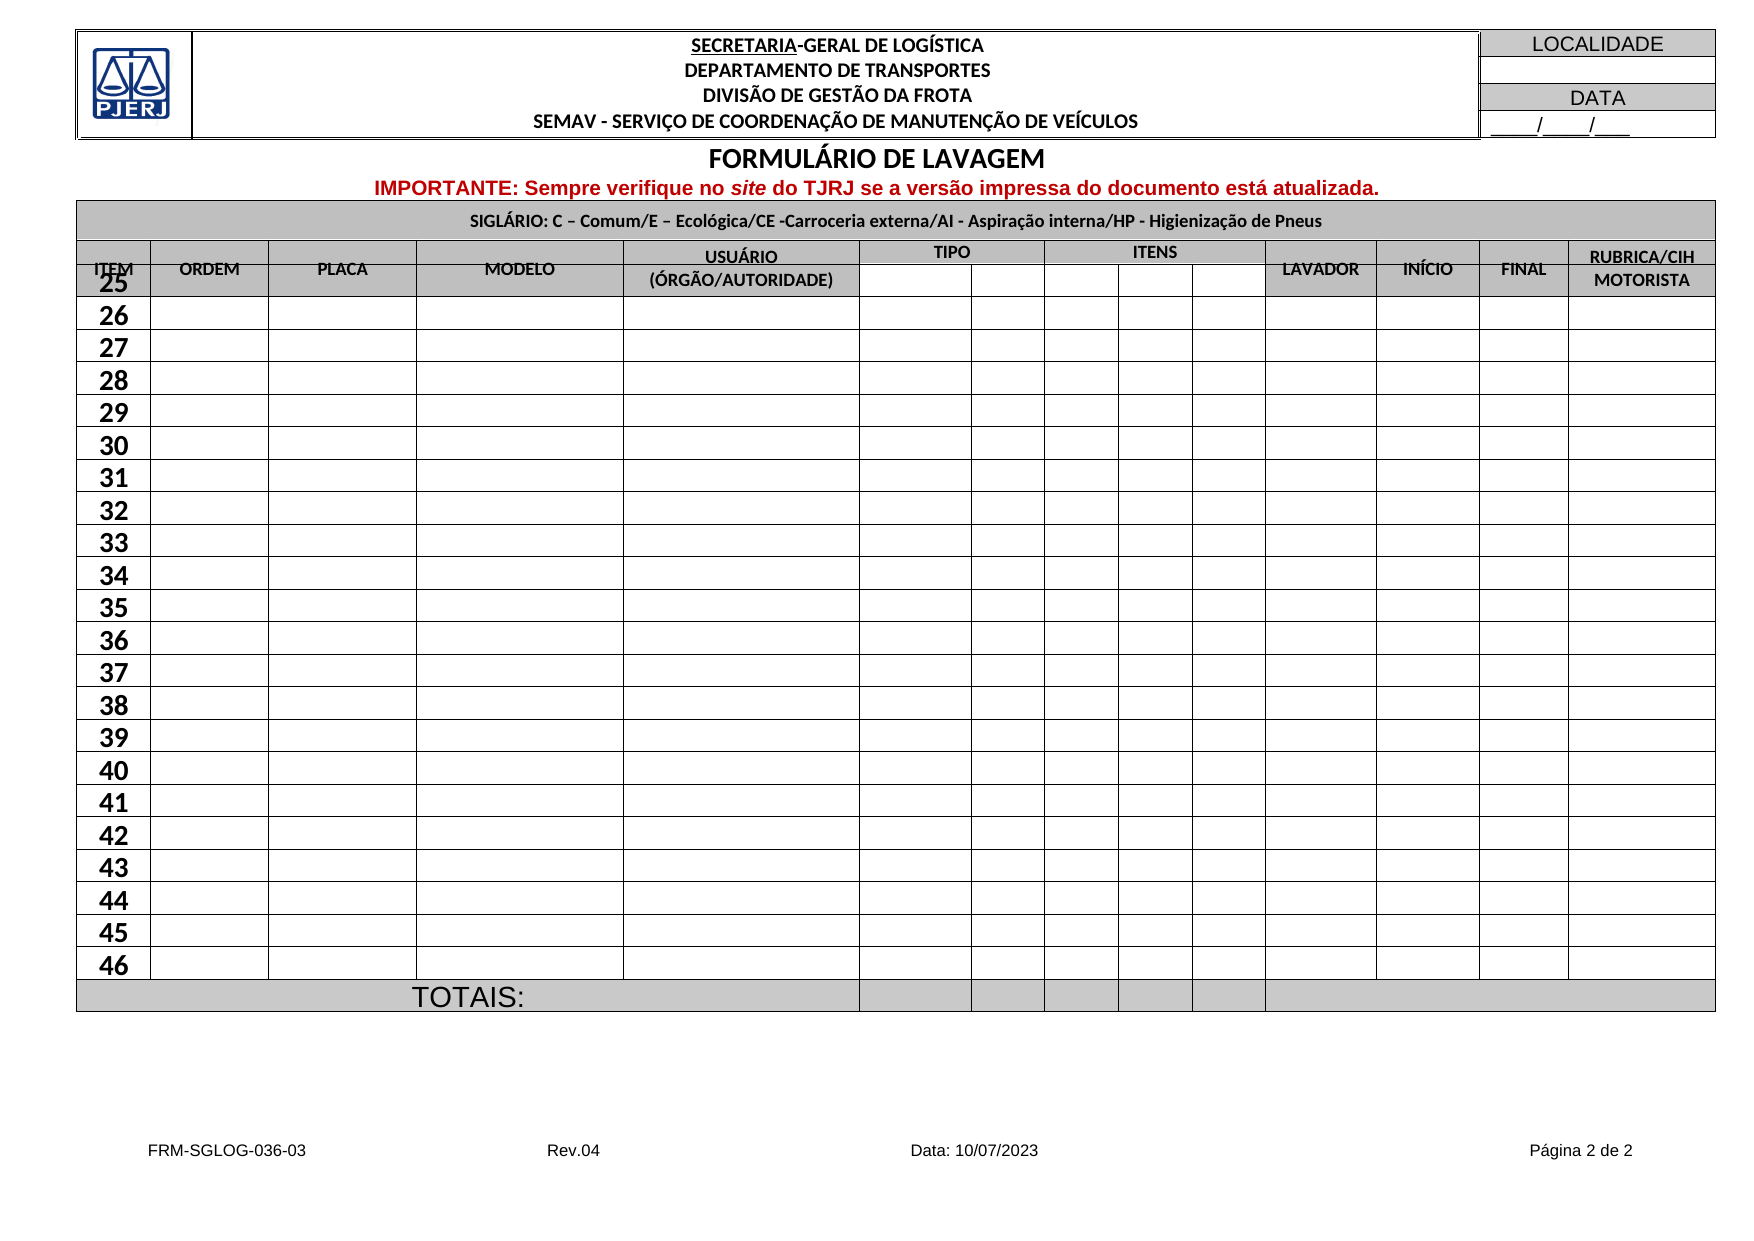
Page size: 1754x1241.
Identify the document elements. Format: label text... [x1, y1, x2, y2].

table_cell [860, 525, 971, 556]
table_cell [417, 720, 623, 751]
table_cell [972, 297, 1044, 328]
table_cell [1045, 525, 1118, 556]
table_cell [972, 687, 1044, 718]
table_cell [860, 427, 971, 458]
table_cell [1569, 687, 1715, 718]
table_cell [1045, 915, 1118, 946]
table_cell [1193, 785, 1265, 816]
table_cell [860, 265, 971, 296]
table_cell ITEM [77, 241, 150, 264]
table_cell [151, 427, 268, 458]
table_cell [1569, 817, 1715, 848]
table_cell [151, 720, 268, 751]
table_cell [624, 850, 859, 881]
table_cell [1045, 622, 1118, 653]
table_cell [1569, 557, 1715, 588]
table_cell [151, 590, 268, 621]
table_cell [1119, 525, 1192, 556]
table_cell [624, 492, 859, 523]
table_cell [269, 882, 416, 913]
table_cell [269, 362, 416, 393]
table_cell MODELO [417, 241, 623, 264]
table_cell [151, 785, 268, 816]
table_cell 37 [77, 655, 150, 686]
table_cell [860, 655, 971, 686]
table_cell 45 [77, 915, 150, 946]
table_cell RUBRICA/CIH MOTORISTA [1569, 241, 1715, 264]
table_cell [1480, 947, 1568, 978]
table_cell [1119, 427, 1192, 458]
table_cell [151, 265, 268, 296]
table_cell [1480, 655, 1568, 686]
table_cell [1377, 850, 1479, 881]
table_cell [1045, 492, 1118, 523]
table_cell [1119, 720, 1192, 751]
table_cell [1569, 785, 1715, 816]
table_cell [972, 817, 1044, 848]
table_cell [624, 525, 859, 556]
table_cell [1045, 850, 1118, 881]
table_cell [1569, 882, 1715, 913]
table_cell [1119, 817, 1192, 848]
table_cell ITENS [1045, 241, 1265, 263]
table_cell [1569, 720, 1715, 751]
table_cell [1480, 752, 1568, 783]
table_cell [860, 590, 971, 621]
table_cell [269, 850, 416, 881]
table_cell [151, 460, 268, 491]
table_cell [1045, 687, 1118, 718]
table_cell [1193, 525, 1265, 556]
table_cell [624, 720, 859, 751]
table_cell [1480, 330, 1568, 361]
table_cell [972, 492, 1044, 523]
table_cell [860, 817, 971, 848]
table_cell [1377, 395, 1479, 426]
table_cell [269, 817, 416, 848]
table_cell [269, 590, 416, 621]
table_cell [1193, 265, 1265, 296]
table_cell 30 [77, 427, 150, 458]
table_cell [1119, 785, 1192, 816]
table_cell [1569, 297, 1715, 328]
table_cell [1480, 720, 1568, 751]
table_cell [1266, 980, 1715, 1011]
table_cell [1480, 850, 1568, 881]
table_cell [1377, 590, 1479, 621]
table_cell [1266, 947, 1376, 978]
table_cell [1266, 655, 1376, 686]
table_cell [151, 947, 268, 978]
table_cell [417, 622, 623, 653]
table_cell [1119, 297, 1192, 328]
table_cell [1480, 492, 1568, 523]
table_cell [1377, 785, 1479, 816]
table_cell TOTAIS: [77, 980, 859, 1011]
table_cell [151, 850, 268, 881]
table_cell [1377, 622, 1479, 653]
table_cell [1119, 915, 1192, 946]
table_cell [624, 622, 859, 653]
table_cell [1266, 817, 1376, 848]
table_cell [1119, 460, 1192, 491]
table_cell ORDEM [151, 241, 268, 264]
table_cell [1480, 817, 1568, 848]
table_cell [269, 687, 416, 718]
table_cell [1119, 752, 1192, 783]
table_cell [151, 297, 268, 328]
table_cell 33 [77, 525, 150, 556]
table_cell [1045, 655, 1118, 686]
table_cell [860, 947, 971, 978]
table_cell FINAL [1480, 241, 1568, 264]
table_cell [417, 330, 623, 361]
table_cell [1193, 817, 1265, 848]
table_cell [417, 850, 623, 881]
table_cell [1266, 687, 1376, 718]
table_cell [1193, 460, 1265, 491]
table_cell [624, 882, 859, 913]
table_cell [1480, 265, 1568, 296]
table_cell [1045, 427, 1118, 458]
table_cell [269, 265, 416, 296]
table_cell [1119, 557, 1192, 588]
table_cell LAVADOR [1266, 241, 1376, 264]
table_cell [860, 850, 971, 881]
table_cell [269, 752, 416, 783]
table_cell 34 [77, 557, 150, 588]
table_cell [417, 265, 623, 296]
table_cell 39 [77, 720, 150, 751]
table_cell [860, 557, 971, 588]
table_cell [1569, 265, 1715, 296]
table_cell [1119, 265, 1192, 296]
table_cell [1193, 720, 1265, 751]
table_cell [151, 817, 268, 848]
table_cell [269, 785, 416, 816]
table_cell [269, 492, 416, 523]
table_cell [624, 297, 859, 328]
table_cell [624, 460, 859, 491]
table_cell [151, 492, 268, 523]
table_cell [151, 330, 268, 361]
table_cell [1193, 362, 1265, 393]
table_cell [1266, 330, 1376, 361]
table_cell [1045, 785, 1118, 816]
table_cell [860, 297, 971, 328]
table_cell 40 [77, 752, 150, 783]
table_cell [1266, 395, 1376, 426]
table_cell [860, 980, 971, 1011]
table_cell 31 [77, 460, 150, 491]
table_header SIGLÁRIO: C – Comum/E – Ecológica/CE -Carroceria externa/AI - Aspiração interna/HP - Higienização de Pneus [77, 201, 1715, 239]
table_cell [151, 395, 268, 426]
table_cell [860, 395, 971, 426]
table_cell [1119, 622, 1192, 653]
table_cell [1480, 297, 1568, 328]
table_cell [1193, 915, 1265, 946]
table_cell [1045, 590, 1118, 621]
table_cell [1045, 362, 1118, 393]
table_cell [1045, 460, 1118, 491]
table_cell [1045, 265, 1118, 296]
table_cell [1266, 850, 1376, 881]
table_cell [624, 915, 859, 946]
table_cell [972, 752, 1044, 783]
table_cell 25 [77, 265, 150, 296]
table_cell [624, 752, 859, 783]
table_cell 41 [77, 785, 150, 816]
table_cell [269, 395, 416, 426]
table_cell [417, 460, 623, 491]
table_cell [624, 427, 859, 458]
table_cell [417, 687, 623, 718]
table_cell [1569, 427, 1715, 458]
table_cell [1193, 492, 1265, 523]
table_cell [860, 330, 971, 361]
table_cell [1193, 330, 1265, 361]
table_cell [1266, 785, 1376, 816]
table_cell [269, 297, 416, 328]
table_cell [1266, 460, 1376, 491]
table_cell [417, 882, 623, 913]
table_cell 42 [77, 817, 150, 848]
table_cell [1266, 525, 1376, 556]
table_cell [1377, 557, 1479, 588]
table_cell [1377, 525, 1479, 556]
table_cell [860, 362, 971, 393]
table_cell [1569, 525, 1715, 556]
table_cell [1119, 687, 1192, 718]
table_cell [1266, 427, 1376, 458]
table_cell [1569, 655, 1715, 686]
table_cell [972, 720, 1044, 751]
table_cell 46 [77, 947, 150, 978]
table_cell [1266, 492, 1376, 523]
table_cell [151, 752, 268, 783]
table_cell [1193, 980, 1265, 1011]
table_cell [1266, 752, 1376, 783]
table_cell [1480, 557, 1568, 588]
table_cell 36 [77, 622, 150, 653]
table_cell [151, 622, 268, 653]
table_cell [1377, 492, 1479, 523]
table_cell [1377, 330, 1479, 361]
table_cell [972, 525, 1044, 556]
table_cell [1480, 882, 1568, 913]
table_cell 32 [77, 492, 150, 523]
table_cell [151, 882, 268, 913]
table_cell [1045, 330, 1118, 361]
table_cell [417, 362, 623, 393]
table_cell [1377, 947, 1479, 978]
table_cell [972, 947, 1044, 978]
table_cell [1480, 362, 1568, 393]
table_cell [1480, 460, 1568, 491]
table_cell [1377, 915, 1479, 946]
table_cell [624, 557, 859, 588]
table_cell 27 [77, 330, 150, 361]
table_cell [1193, 622, 1265, 653]
table_cell [624, 785, 859, 816]
table_cell [269, 460, 416, 491]
table_cell [1119, 590, 1192, 621]
table_cell [1119, 395, 1192, 426]
table_cell [151, 915, 268, 946]
table_cell [1119, 980, 1192, 1011]
table_cell [417, 817, 623, 848]
table_cell [1193, 850, 1265, 881]
table_cell TIPO [860, 241, 1044, 263]
table_cell [151, 655, 268, 686]
table_cell [860, 460, 971, 491]
table_cell [151, 687, 268, 718]
table_cell [972, 980, 1044, 1011]
table_cell [972, 362, 1044, 393]
table_cell [972, 460, 1044, 491]
table_cell [417, 557, 623, 588]
table_cell [1480, 915, 1568, 946]
table_cell [1569, 752, 1715, 783]
table_cell [1569, 460, 1715, 491]
table_cell [1377, 817, 1479, 848]
table_cell USUÁRIO (ÓRGÃO/AUTORIDADE) [624, 241, 859, 264]
table_cell [1266, 622, 1376, 653]
table_cell [1569, 622, 1715, 653]
table_cell [624, 330, 859, 361]
table_cell [1569, 362, 1715, 393]
table_cell 28 [77, 362, 150, 393]
table_cell [1193, 590, 1265, 621]
table_cell [1266, 915, 1376, 946]
table_cell [972, 557, 1044, 588]
table_cell 44 [77, 882, 150, 913]
table_cell [1480, 427, 1568, 458]
table_cell [1266, 590, 1376, 621]
table_cell [972, 330, 1044, 361]
table_cell [1377, 427, 1479, 458]
table_cell [972, 395, 1044, 426]
table_cell [1569, 330, 1715, 361]
table_cell [269, 915, 416, 946]
table_cell [417, 947, 623, 978]
table_cell [151, 557, 268, 588]
table_cell [1119, 492, 1192, 523]
table_cell [269, 330, 416, 361]
table_cell [1045, 297, 1118, 328]
table_cell [1119, 882, 1192, 913]
table_cell [860, 915, 971, 946]
table_cell 38 [77, 687, 150, 718]
table_cell [1045, 817, 1118, 848]
table_cell [972, 850, 1044, 881]
table_cell [972, 785, 1044, 816]
table_cell [417, 297, 623, 328]
table_cell [1266, 362, 1376, 393]
table_cell [1266, 720, 1376, 751]
table_cell [417, 427, 623, 458]
table_cell [1119, 362, 1192, 393]
table_cell [1119, 850, 1192, 881]
table_cell [860, 720, 971, 751]
table_cell [624, 655, 859, 686]
table_cell [1045, 752, 1118, 783]
table_cell [269, 557, 416, 588]
table_cell [1193, 687, 1265, 718]
table_cell [1193, 297, 1265, 328]
table_cell [1480, 590, 1568, 621]
table_cell [1193, 655, 1265, 686]
table_cell [972, 265, 1044, 296]
table_cell [417, 492, 623, 523]
table_cell [1377, 460, 1479, 491]
table_cell [624, 817, 859, 848]
table_cell [1377, 882, 1479, 913]
table_cell [1193, 882, 1265, 913]
table_cell [624, 265, 859, 296]
table_cell [1377, 265, 1479, 296]
table_cell [972, 915, 1044, 946]
table_cell [1480, 622, 1568, 653]
table_cell [1193, 427, 1265, 458]
table_cell 35 [77, 590, 150, 621]
table_cell [417, 915, 623, 946]
table_cell [860, 492, 971, 523]
picture [86, 41, 175, 126]
table_cell [1480, 687, 1568, 718]
table_cell [269, 622, 416, 653]
table_cell [1480, 395, 1568, 426]
table_cell [1569, 395, 1715, 426]
table_cell [1193, 557, 1265, 588]
table_cell [1569, 850, 1715, 881]
table_cell [1569, 915, 1715, 946]
table_cell [972, 590, 1044, 621]
table_cell [417, 590, 623, 621]
table_cell [1377, 752, 1479, 783]
table_cell [1045, 720, 1118, 751]
table_cell [1119, 947, 1192, 978]
table_cell [1193, 395, 1265, 426]
table_cell [1266, 557, 1376, 588]
table_cell [1045, 980, 1118, 1011]
table_cell [624, 687, 859, 718]
table_cell [151, 525, 268, 556]
table_cell [417, 655, 623, 686]
table_cell [1480, 525, 1568, 556]
table_cell [269, 720, 416, 751]
table_cell [1266, 882, 1376, 913]
table_cell [417, 752, 623, 783]
table_cell [151, 362, 268, 393]
table_cell [1377, 720, 1479, 751]
table_cell [972, 427, 1044, 458]
table_cell [1377, 297, 1479, 328]
table_cell [1569, 492, 1715, 523]
table_cell 43 [77, 850, 150, 881]
table_cell [860, 687, 971, 718]
table_cell [1045, 882, 1118, 913]
table_cell [1377, 655, 1479, 686]
table_cell [624, 395, 859, 426]
table_cell [972, 622, 1044, 653]
table_cell INÍCIO [1377, 241, 1479, 264]
table_cell [1119, 655, 1192, 686]
table_cell [624, 362, 859, 393]
table_cell [624, 947, 859, 978]
table_cell [972, 655, 1044, 686]
table_cell [1377, 687, 1479, 718]
table_cell [1569, 947, 1715, 978]
table_cell [417, 525, 623, 556]
table_cell 29 [77, 395, 150, 426]
table_cell [1266, 265, 1376, 296]
table_cell [1193, 947, 1265, 978]
table_cell [417, 785, 623, 816]
table_cell [269, 947, 416, 978]
table_cell [1193, 752, 1265, 783]
table_cell [860, 785, 971, 816]
table_cell [1377, 362, 1479, 393]
table_cell [972, 882, 1044, 913]
table_cell [1045, 947, 1118, 978]
table_cell [860, 622, 971, 653]
table_cell [417, 395, 623, 426]
table_cell [269, 655, 416, 686]
table_cell [1119, 330, 1192, 361]
table_cell [860, 752, 971, 783]
table_cell [1569, 590, 1715, 621]
table_cell [1045, 557, 1118, 588]
table_cell [1480, 785, 1568, 816]
table_cell [269, 525, 416, 556]
table_cell [860, 882, 971, 913]
table_cell PLACA [269, 241, 416, 264]
table_cell 26 [77, 297, 150, 328]
table_cell [269, 427, 416, 458]
table_cell [1266, 297, 1376, 328]
table_cell [1045, 395, 1118, 426]
table_cell [624, 590, 859, 621]
